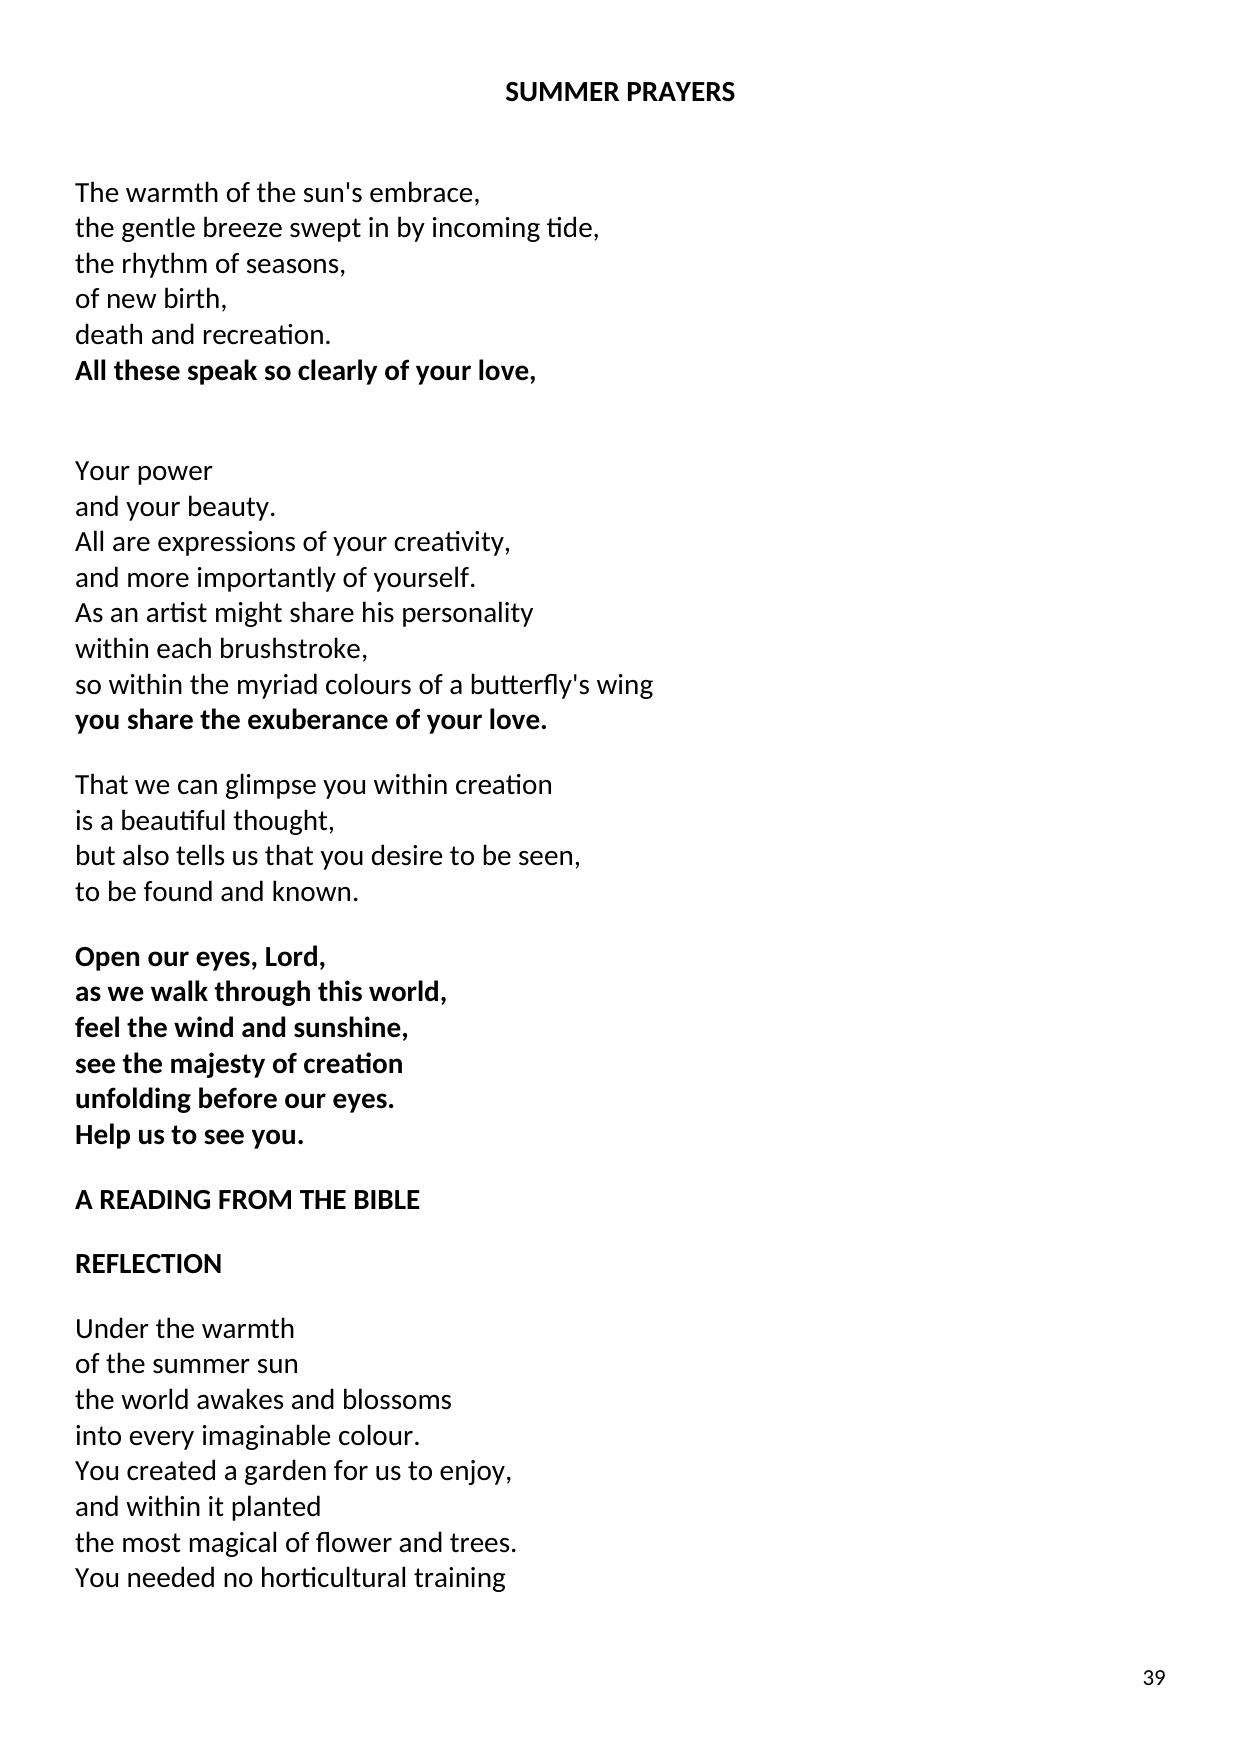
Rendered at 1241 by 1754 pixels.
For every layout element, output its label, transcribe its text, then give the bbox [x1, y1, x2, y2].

text as we walk through this world, feel the wind and sunshine, see the majesty of creation unfolding before our eyes. [75, 973, 449, 1116]
text of new birth, [75, 280, 1173, 316]
text Help us to see you. [75, 1116, 1173, 1152]
subtitle you share the exuberance of your love. [75, 701, 1173, 737]
text so within the myriad colours of a butterfly's wing [75, 666, 1173, 701]
text the world awakes and blossoms into every imaginable colour. [75, 1381, 454, 1452]
text That we can glimpse you within creation is a beautiful thought, [75, 766, 555, 837]
text You created a garden for us to enjoy, and within it planted [75, 1452, 514, 1524]
subtitle All these speak so clearly of your love, [75, 352, 1173, 387]
text and your beauty. [75, 488, 1173, 523]
text the most magical of flower and trees. You needed no horticultural training [75, 1524, 519, 1595]
text Your power [75, 452, 1173, 488]
subtitle SUMMER PRAYERS [170, 73, 1071, 109]
text As an artist might share his personality within each brushstroke, [75, 594, 536, 666]
text Open our eyes, Lord, [75, 938, 1173, 973]
text death and recreation. [75, 316, 1173, 351]
text the gentle breeze swept in by incoming tide, the rhythm of seasons, [75, 209, 602, 280]
subtitle A READING FROM THE BIBLE REFLECTION [75, 1181, 422, 1281]
text All are expressions of your creativity, and more importantly of yourself. [75, 523, 513, 594]
text but also tells us that you desire to be seen, to be found and known. [75, 837, 583, 909]
text Under the warmth of the summer sun [75, 1310, 313, 1381]
text The warmth of the sun's embrace, [75, 174, 1173, 209]
